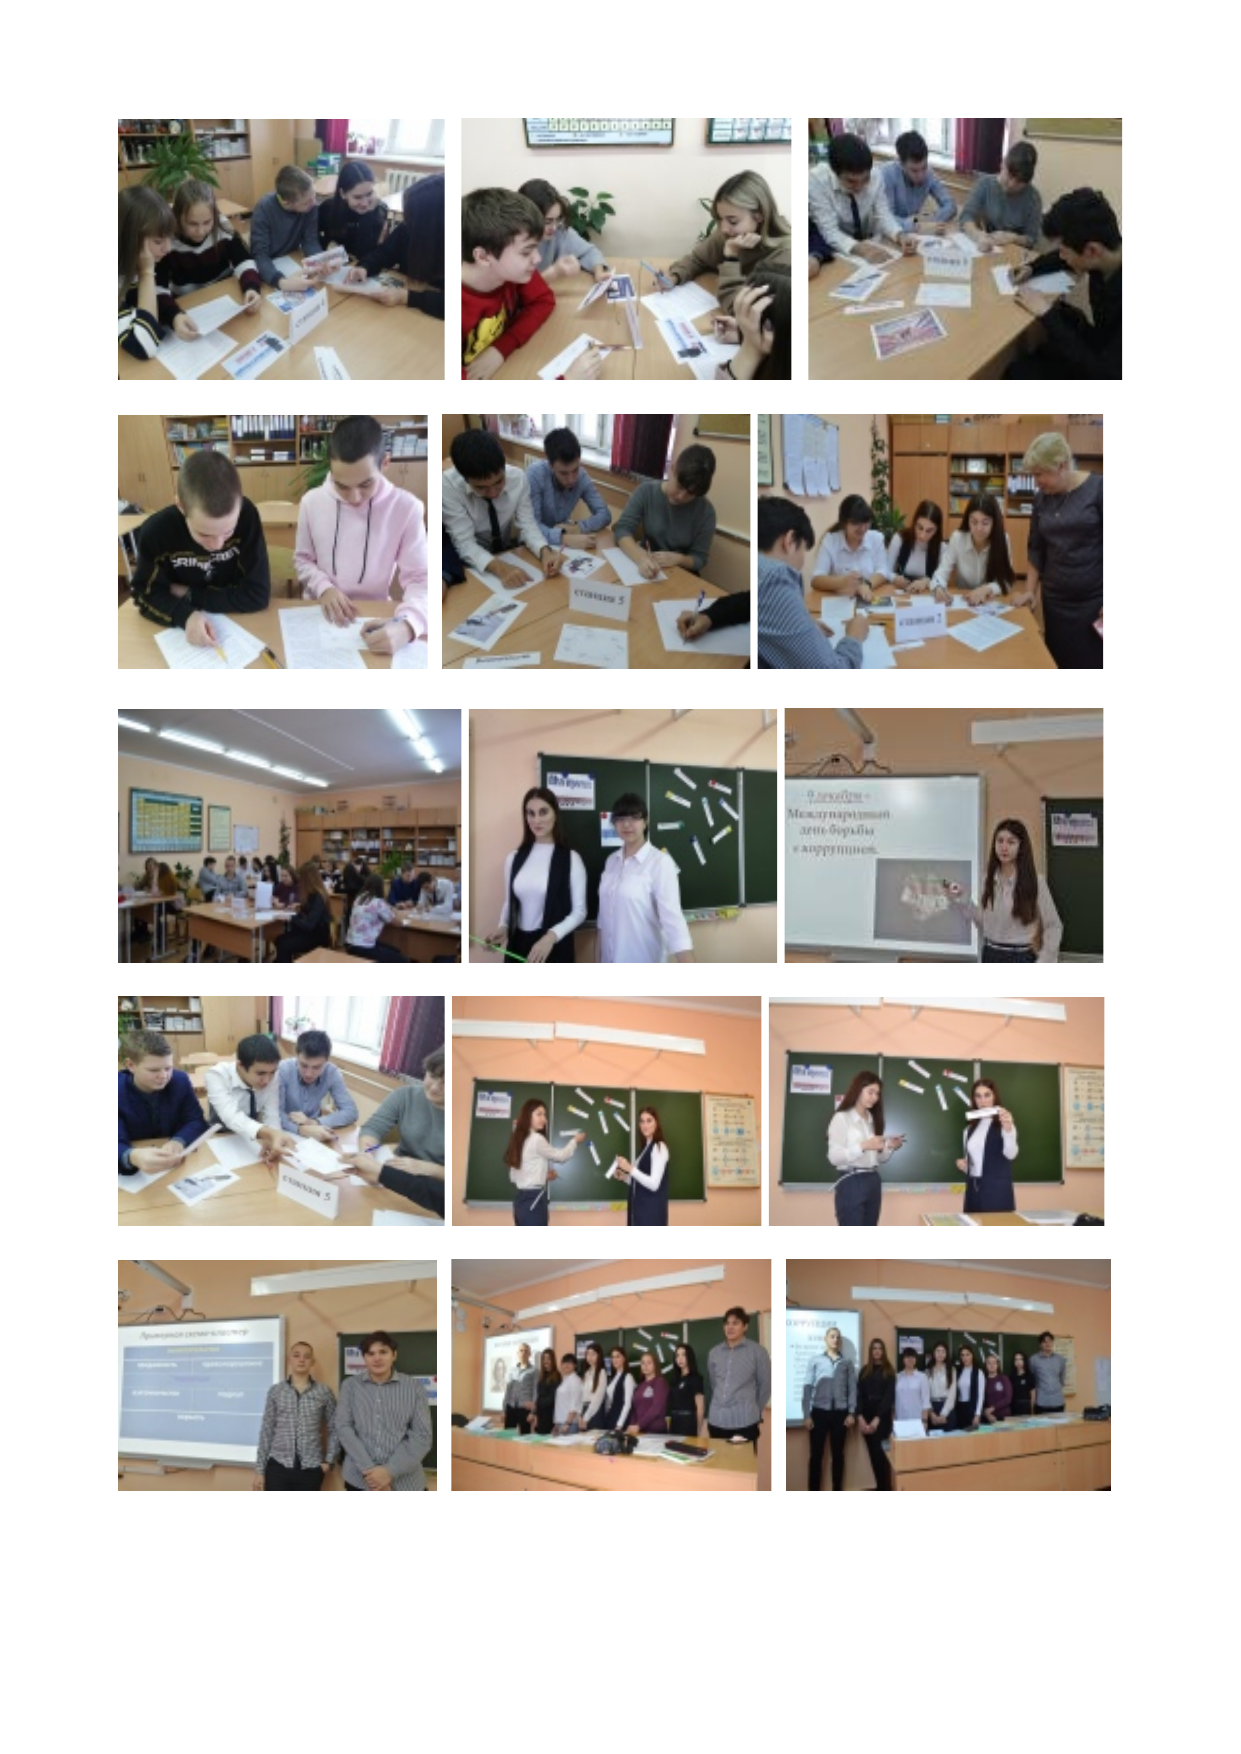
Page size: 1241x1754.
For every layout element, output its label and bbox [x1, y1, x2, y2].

picture [442, 414, 751, 669]
picture [808, 118, 1123, 380]
picture [784, 708, 1104, 963]
picture [118, 709, 462, 963]
picture [452, 996, 762, 1226]
picture [461, 118, 792, 380]
picture [118, 1260, 437, 1491]
picture [451, 1259, 772, 1491]
picture [118, 119, 445, 380]
picture [118, 415, 428, 669]
picture [757, 414, 1104, 669]
picture [118, 996, 445, 1226]
picture [768, 997, 1105, 1226]
picture [468, 709, 778, 963]
picture [786, 1259, 1111, 1491]
